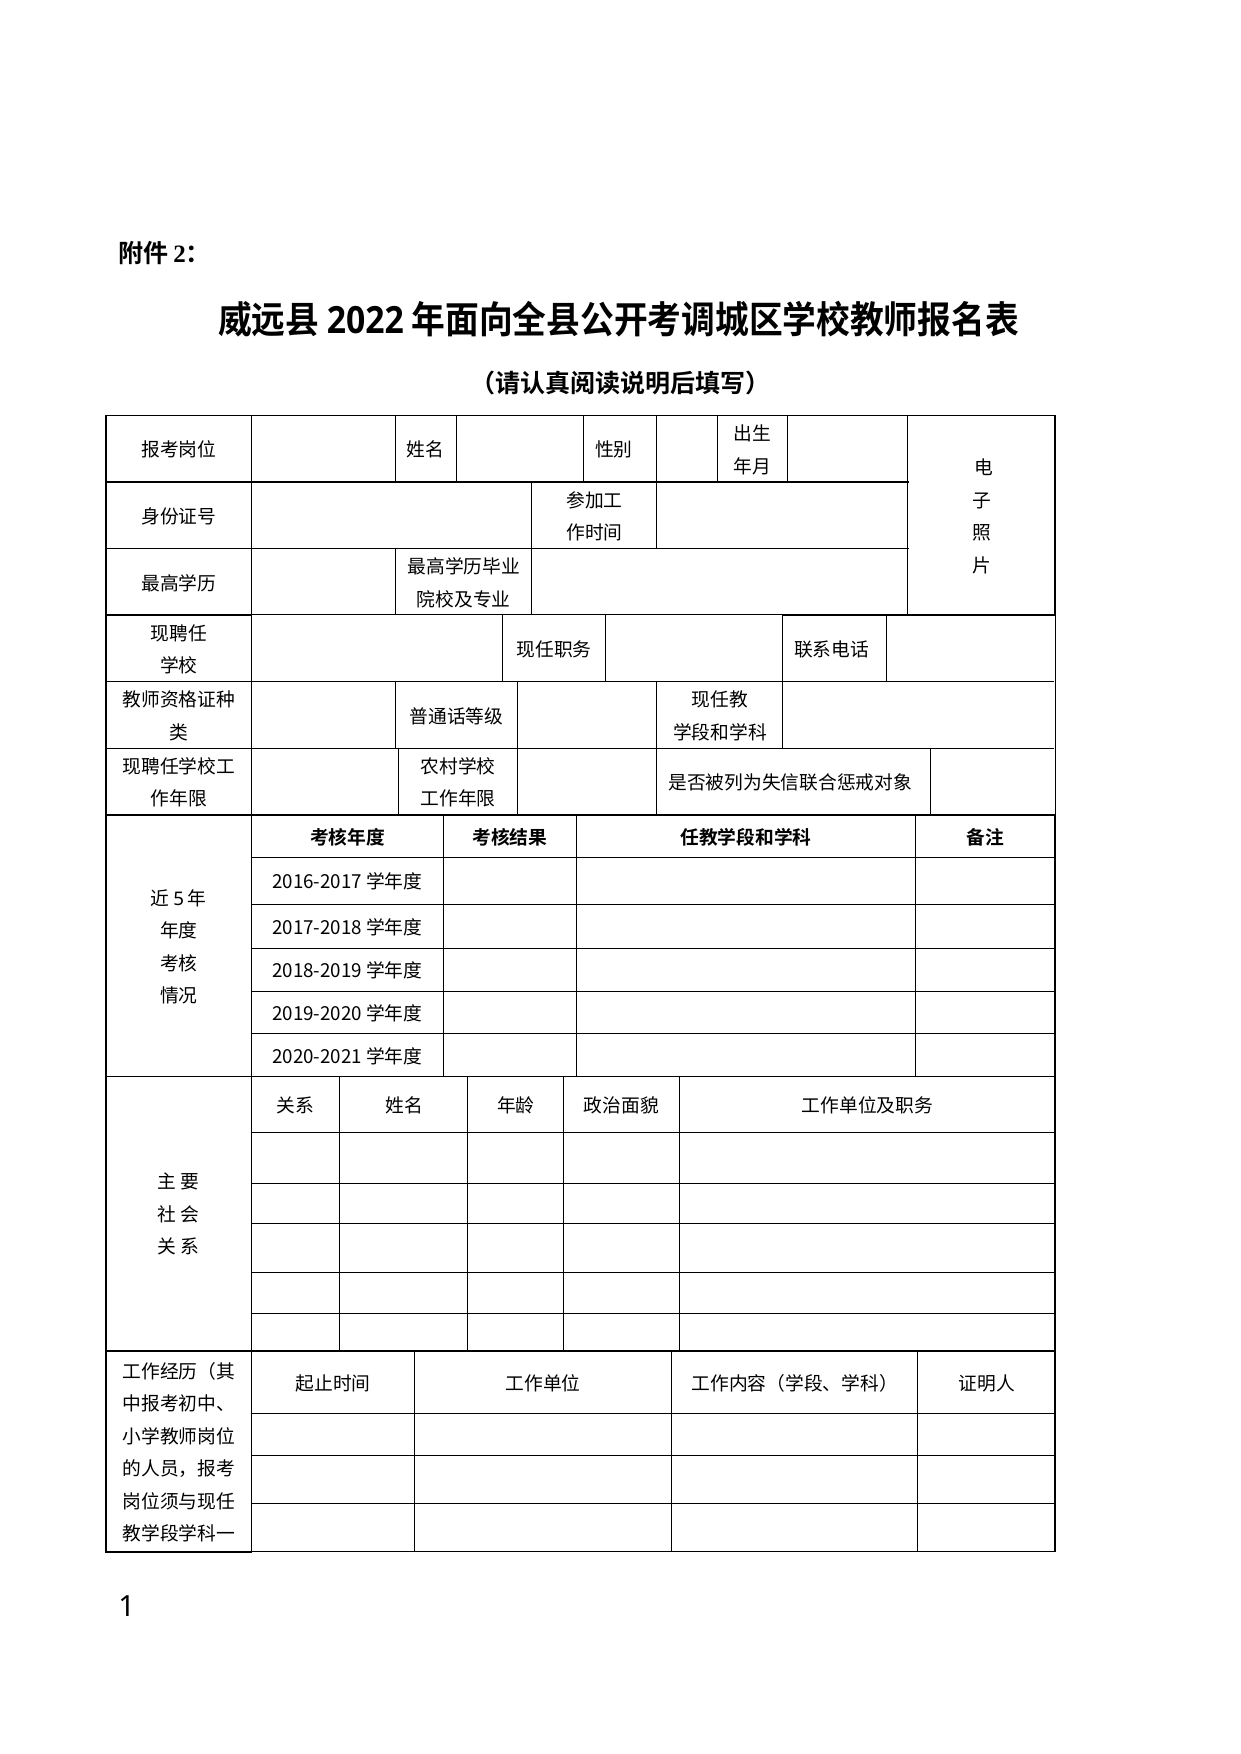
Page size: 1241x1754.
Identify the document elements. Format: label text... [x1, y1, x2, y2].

table_cell 最高学历毕业院校及专业 [396, 549, 531, 614]
table_cell [518, 682, 656, 747]
table_cell [577, 1034, 915, 1076]
table_cell [340, 1273, 467, 1312]
table_header [788, 416, 907, 481]
table_cell 参加工 作时间 [532, 483, 656, 548]
table_cell [918, 1414, 1054, 1454]
table_header 出生 年月 [718, 416, 787, 481]
table_cell [415, 1456, 671, 1503]
table_cell [468, 1314, 563, 1350]
table_cell [340, 1224, 467, 1272]
table_cell 普通话等级 [396, 682, 517, 747]
table_cell 备注 [916, 816, 1054, 857]
table_cell [564, 1314, 679, 1350]
table_cell 工作内容（学段、学科） [672, 1352, 917, 1412]
table_cell [444, 992, 576, 1033]
table_cell 工作经历（其中报考初中、小学教师岗位的人员，报考岗位须与现任教学段学科一致或近5年内须有与报考岗位相应的任教学段学科3年及以上经历） [107, 1352, 251, 1551]
table_cell 2020-2021学年度 [252, 1034, 443, 1076]
table_cell [577, 858, 915, 904]
table_cell [564, 1133, 679, 1183]
table_cell 农村学校 工作年限 [399, 749, 517, 814]
table_cell [340, 1184, 467, 1223]
table_cell [564, 1273, 679, 1312]
table_cell 联系电话 [783, 616, 886, 681]
table_cell [577, 992, 915, 1033]
table_cell 近5年 年度 考核 情况 [107, 816, 251, 1076]
table_header 电 子 照 片 [908, 416, 1054, 614]
table_cell [444, 1034, 576, 1076]
table_header 性别 [584, 416, 656, 481]
table_cell [887, 616, 1055, 681]
table_cell [252, 749, 398, 814]
table_cell [672, 1456, 917, 1503]
table_cell [577, 949, 915, 991]
table_cell 2017-2018学年度 [252, 905, 443, 947]
table_header [657, 416, 717, 481]
table_cell 现任职务 [503, 615, 605, 681]
table_cell [564, 1184, 679, 1223]
table_cell 教师资格证种类 [107, 682, 251, 747]
table_cell [680, 1133, 1054, 1183]
table_cell 最高学历 [107, 549, 251, 614]
table_cell [444, 905, 576, 947]
table_cell 政治面貌 [564, 1077, 679, 1132]
table_cell [916, 992, 1054, 1033]
table_cell [468, 1133, 563, 1183]
table_cell [564, 1224, 679, 1272]
table_cell 工作单位及职务 [680, 1077, 1054, 1132]
table_cell 工作单位 [415, 1352, 671, 1412]
table_cell [918, 1456, 1054, 1503]
table_cell [518, 749, 656, 814]
table_cell [340, 1133, 467, 1183]
table_cell 主 要 社 会 关 系 [107, 1077, 251, 1350]
table_header [252, 416, 395, 481]
table_cell 2019-2020学年度 [252, 992, 443, 1033]
table_cell 关系 [252, 1077, 339, 1132]
table_cell [252, 682, 395, 747]
table_cell [916, 1034, 1054, 1076]
table_cell [468, 1184, 563, 1223]
table_cell 2018-2019学年度 [252, 949, 443, 991]
table_header 报考岗位 [107, 416, 251, 481]
table_cell [680, 1224, 1054, 1272]
table_cell [916, 905, 1054, 947]
table_cell [577, 905, 915, 947]
table_cell 现任教 学段和学科 [657, 682, 782, 747]
table_cell [672, 1414, 917, 1454]
table_cell [252, 1133, 339, 1183]
table_cell 证明人 [918, 1352, 1054, 1412]
table_header 姓名 [396, 416, 456, 481]
table_cell [532, 549, 907, 614]
table_cell [916, 949, 1054, 991]
table_cell 起止时间 [252, 1352, 414, 1412]
table_cell [680, 1314, 1054, 1350]
table_cell [444, 858, 576, 904]
table_cell [415, 1414, 671, 1454]
table_cell [468, 1273, 563, 1312]
table_cell 是否被列为失信联合惩戒对象 [657, 749, 930, 814]
table_cell [468, 1224, 563, 1272]
table_cell 任教学段和学科 [577, 816, 915, 857]
table_cell [252, 1273, 339, 1312]
text （请认真阅读说明后填写） [118, 349, 1122, 414]
table_cell [916, 858, 1054, 904]
table_cell [252, 483, 531, 548]
table_cell 年龄 [468, 1077, 563, 1132]
table_cell [252, 1504, 414, 1551]
table_cell [252, 1314, 339, 1350]
table_cell [252, 1184, 339, 1223]
text 威远县2022年面向全县公开考调城区学校教师报名表 [62, 284, 1175, 349]
table_cell 姓名 [340, 1077, 467, 1132]
table_cell [918, 1504, 1054, 1551]
table_cell [680, 1273, 1054, 1312]
table_cell [931, 748, 1055, 814]
table_cell 现聘任学校工作年限 [107, 749, 251, 814]
table_cell [252, 1414, 414, 1454]
table_cell 2016-2017学年度 [252, 858, 443, 904]
table_cell [680, 1184, 1054, 1223]
table_header [457, 416, 583, 481]
table_cell [657, 483, 907, 548]
text 附件2： [118, 219, 1122, 284]
table_cell 考核结果 [444, 816, 576, 857]
table_cell 现聘任 学校 [107, 616, 251, 681]
table_cell [252, 549, 395, 614]
table_cell [340, 1314, 467, 1350]
table_cell [672, 1504, 917, 1551]
table_cell [252, 1224, 339, 1272]
table_cell [783, 681, 1055, 747]
table_cell [444, 949, 576, 991]
table_cell [606, 615, 782, 681]
table_cell [252, 615, 502, 681]
table_cell [252, 1456, 414, 1503]
table_cell 身份证号 [107, 483, 251, 548]
table_cell 考核年度 [252, 816, 443, 857]
table_cell [415, 1504, 671, 1551]
